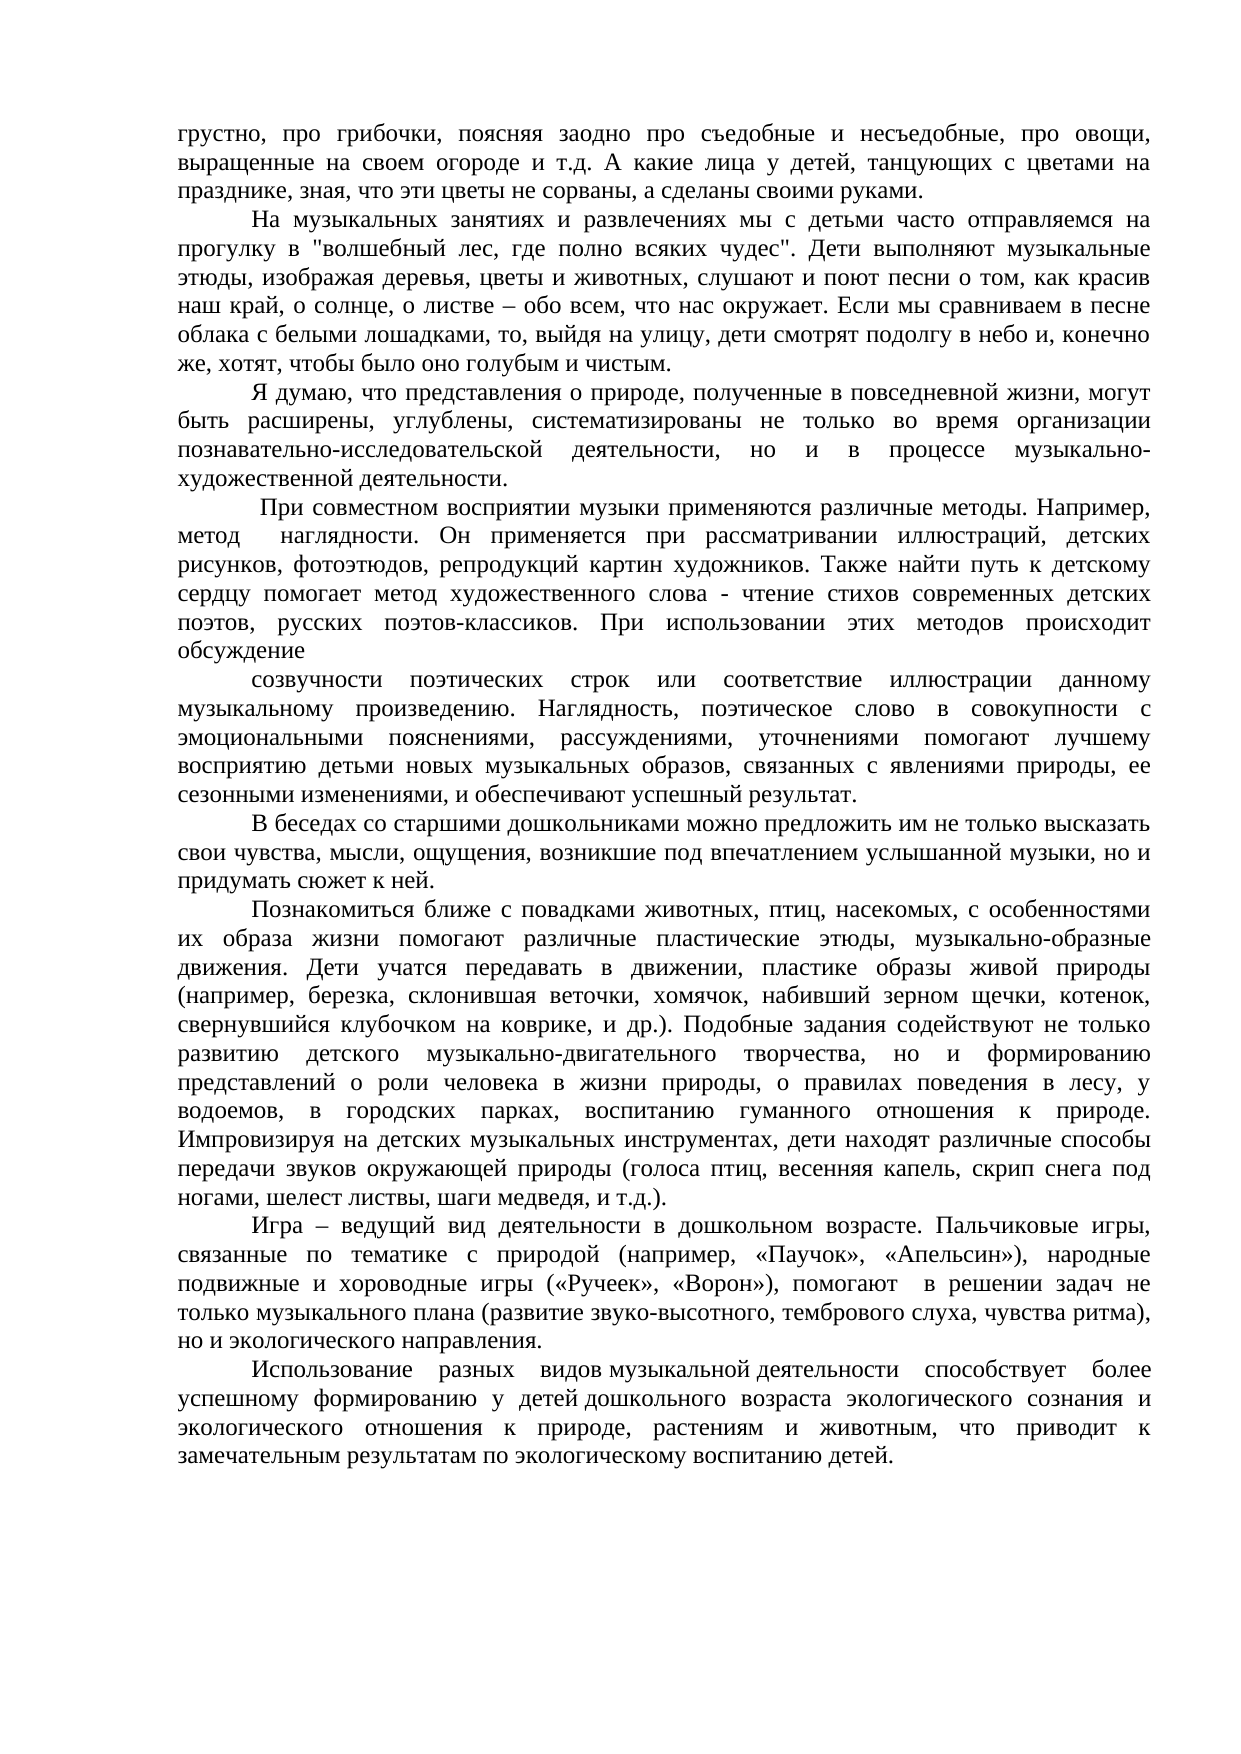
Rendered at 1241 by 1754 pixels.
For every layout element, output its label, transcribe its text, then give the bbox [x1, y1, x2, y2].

text В беседах со старшими дошкольниками можно предложить им не только высказать свои чувства, мысли, ощущения, возникшие под впечатлением услышанной музыки, но и придумать сюжет к ней. [177, 808, 1152, 894]
text При совместном восприятии музыки применяются различные методы. Например, метод наглядности. Он применяется при рассматривании иллюстраций, детских рисунков, фотоэтюдов, репродукций картин художников. Также найти путь к детскому сердцу помогает метод художественного слова - чтение стихов современных детских поэтов, русских поэтов-классиков. При использовании этих методов происходит обсуждение [177, 492, 1152, 664]
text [177, 118, 1152, 204]
text созвучности поэтических строк или соответствие иллюстрации данному музыкальному произведению. Наглядность, поэтическое слово в совокупности с эмоциональными пояснениями, рассуждениями, уточнениями помогают лучшему восприятию детьми новых музыкальных образов, связанных с явлениями природы, ее сезонными изменениями, и обеспечивают успешный результат. [177, 664, 1152, 808]
text Познакомиться ближе с повадками животных, птиц, насекомых, с особенностями их образа жизни помогают различные пластические этюды, музыкально-образные движения. Дети учатся передавать в движении, пластике образы живой природы (например, березка, склонившая веточки, хомячок, набивший зерном щечки, котенок, свернувшийся клубочком на коврике, и др.). Подобные задания содействуют не только развитию детского музыкально-двигательного творчества, но и формированию представлений о роли человека в жизни природы, о правилах поведения в лесу, у водоемов, в городских парках, воспитанию гуманного отношения к природе. Импровизируя на детских музыкальных инструментах, дети находят различные способы передачи звуков окружающей природы (голоса птиц, весенняя капель, скрип снега под ногами, шелест листвы, шаги медведя, и т.д.). [177, 894, 1152, 1211]
text Игра – ведущий вид деятельности в дошкольном возрасте. Пальчиковые игры, связанные по тематике с природой (например, «Паучок», «Апельсин»), народные подвижные и хороводные игры («Ручеек», «Ворон»), помогают в решении задач не только музыкального плана (развитие звуко-высотного, тембрового слуха, чувства ритма), но и экологического направления. [177, 1211, 1152, 1354]
text Я думаю, что представления о природе, полученные в повседневной жизни, могут быть расширены, углублены, систематизированы не только во время организации познавательно-исследовательской деятельности, но и в процессе музыкально-художественной деятельности. [177, 377, 1152, 492]
text На музыкальных занятиях и развлечениях мы с детьми часто отправляемся на прогулку в "волшебный лес, где полно всяких чудес". Дети выполняют музыкальные этюды, изображая деревья, цветы и животных, слушают и поют песни о том, как красив наш край, о солнце, о листве – обо всем, что нас окружает. Если мы сравниваем в песне облака с белыми лошадками, то, выйдя на улицу, дети смотрят подолгу в небо и, конечно же, хотят, чтобы было оно голубым и чистым. [177, 204, 1152, 377]
text Использование разных видов музыкальной деятельности способствует более успешному формированию у детей дошкольного возраста экологического сознания и экологического отношения к природе, растениям и животным, что приводит к замечательным результатам по экологическому воспитанию детей. [177, 1354, 1152, 1469]
